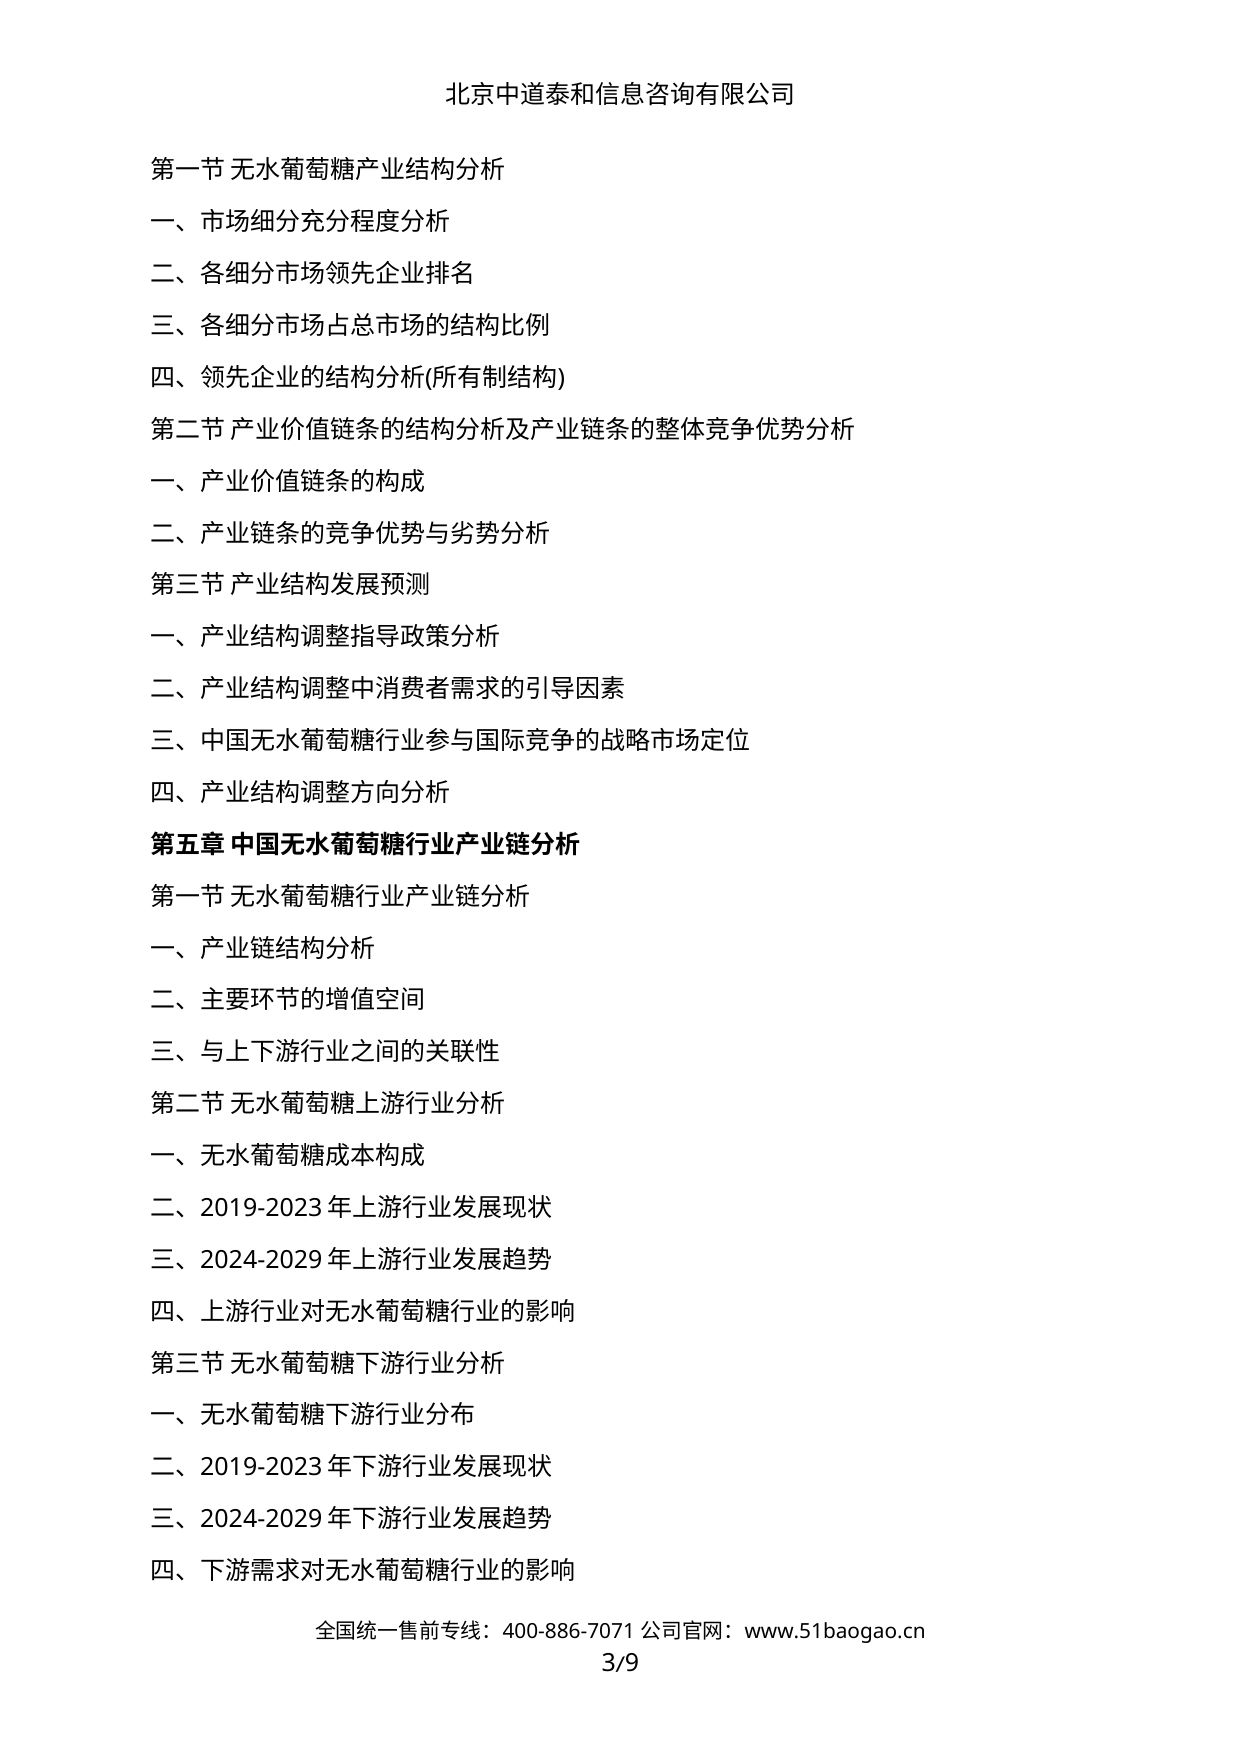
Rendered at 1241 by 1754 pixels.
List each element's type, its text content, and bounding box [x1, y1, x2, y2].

text 二、各细分市场领先企业排名 [150, 254, 1090, 290]
text 一、产业链结构分析 [150, 928, 1090, 964]
text 二、主要环节的增值空间 [150, 980, 1090, 1016]
text 三、2024-2029年下游行业发展趋势 [150, 1499, 1090, 1535]
text 第一节 无水葡萄糖产业结构分析 [150, 150, 1090, 186]
text 第五章 中国无水葡萄糖行业产业链分析 [150, 824, 1090, 861]
text 一、产业结构调整指导政策分析 [150, 617, 1090, 653]
text 第二节 产业价值链条的结构分析及产业链条的整体竞争优势分析 [150, 409, 1090, 446]
text 一、无水葡萄糖下游行业分布 [150, 1395, 1090, 1431]
text 三、中国无水葡萄糖行业参与国际竞争的战略市场定位 [150, 721, 1090, 757]
text 二、产业结构调整中消费者需求的引导因素 [150, 669, 1090, 705]
text 四、产业结构调整方向分析 [150, 772, 1090, 809]
text 三、与上下游行业之间的关联性 [150, 1032, 1090, 1068]
text 二、2019-2023年上游行业发展现状 [150, 1187, 1090, 1224]
text 一、市场细分充分程度分析 [150, 202, 1090, 238]
text 三、各细分市场占总市场的结构比例 [150, 306, 1090, 342]
text 二、产业链条的竞争优势与劣势分析 [150, 513, 1090, 549]
text 四、领先企业的结构分析(所有制结构) [150, 357, 1090, 394]
text 一、无水葡萄糖成本构成 [150, 1136, 1090, 1172]
text 第三节 产业结构发展预测 [150, 565, 1090, 601]
text 四、上游行业对无水葡萄糖行业的影响 [150, 1291, 1090, 1327]
text 第三节 无水葡萄糖下游行业分析 [150, 1343, 1090, 1379]
text 一、产业价值链条的构成 [150, 461, 1090, 497]
text 二、2019-2023年下游行业发展现状 [150, 1447, 1090, 1483]
text 三、2024-2029年上游行业发展趋势 [150, 1239, 1090, 1276]
text 第二节 无水葡萄糖上游行业分析 [150, 1084, 1090, 1120]
text 第一节 无水葡萄糖行业产业链分析 [150, 876, 1090, 912]
text 四、下游需求对无水葡萄糖行业的影响 [150, 1551, 1090, 1587]
